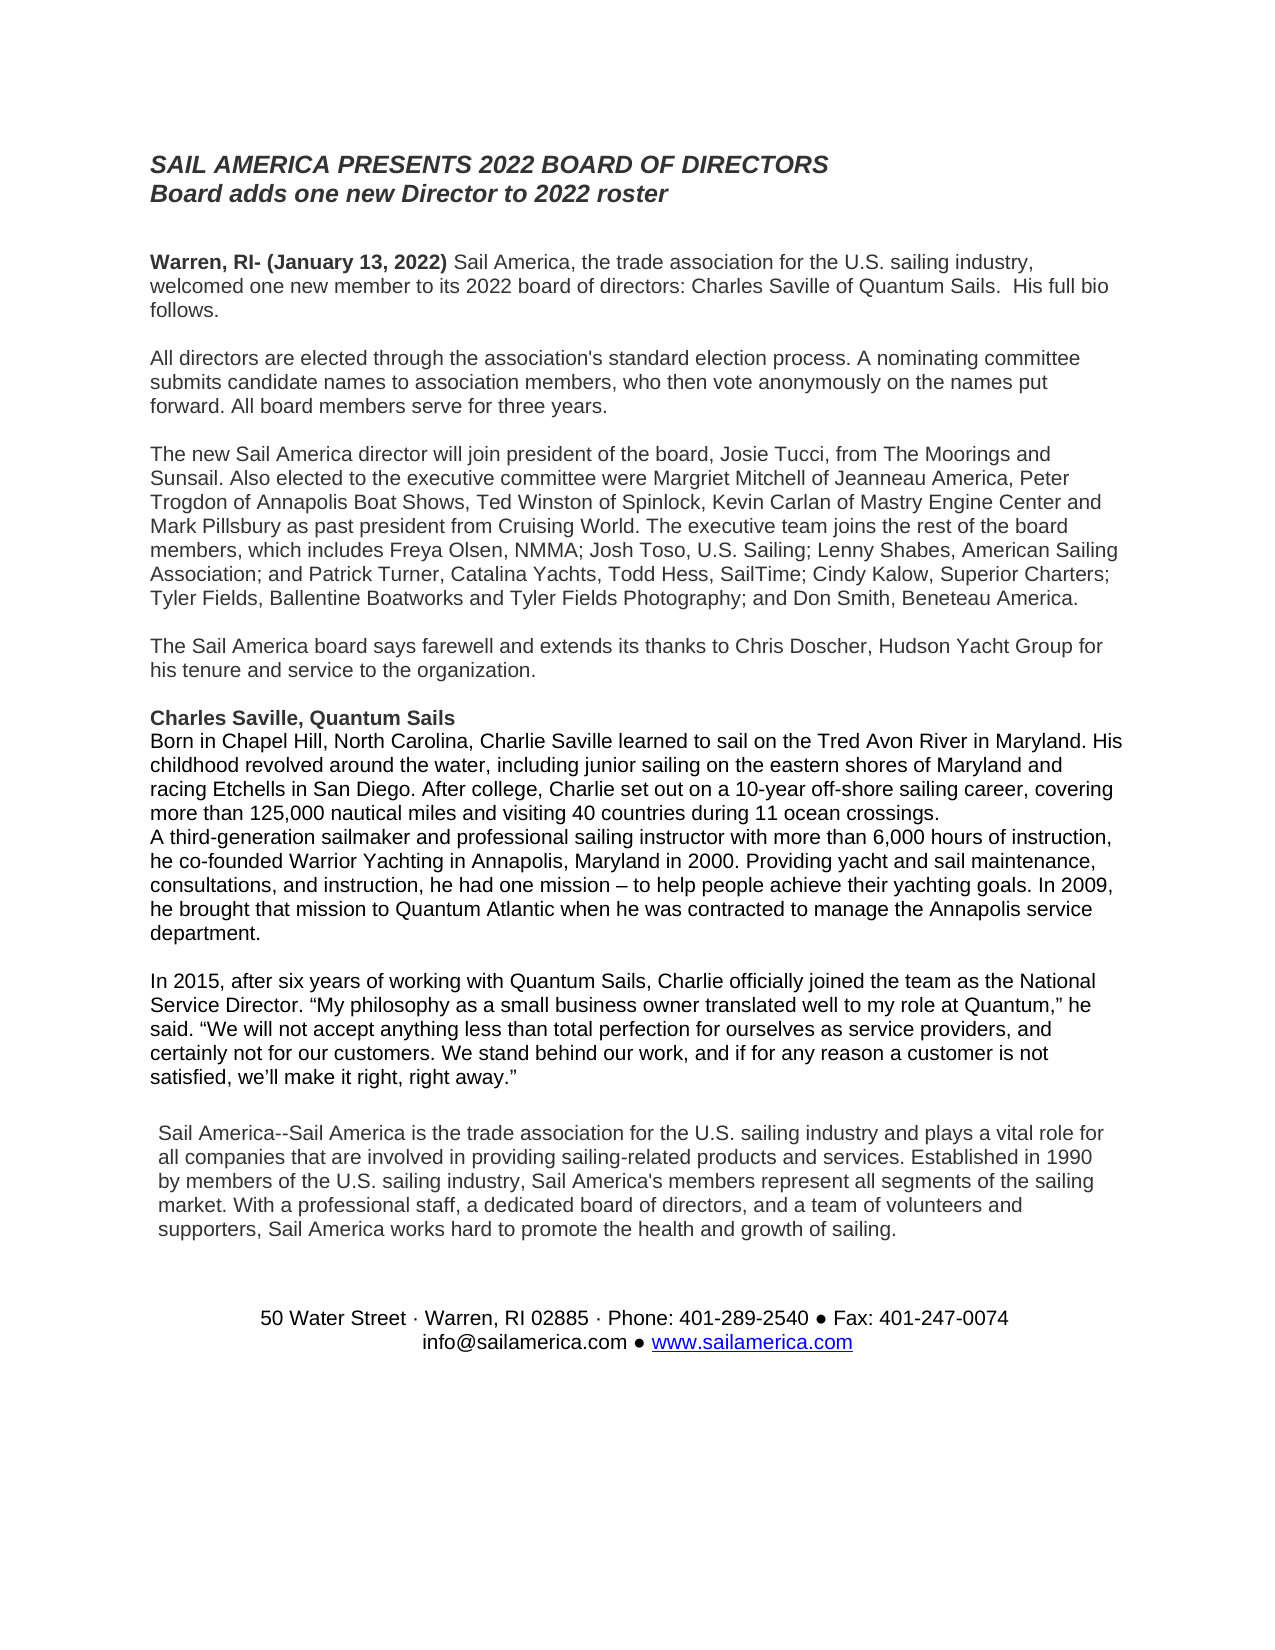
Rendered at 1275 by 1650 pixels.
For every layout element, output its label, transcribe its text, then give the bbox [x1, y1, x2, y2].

text Charles Saville, Quantum Sails [150, 705, 1125, 729]
table_cell [150, 1298, 1125, 1361]
text In 2015, after six years of working with Quantum Sails, Charlie officially joined the team as the National Service Director. “My philosophy as a small business owner translated well to my role at Quantum,” he said. “We will not accept anything less than total perfection for ourselves as service providers, and certainly not for our customers. We stand behind our work, and if for any reason a customer is not satisfied, we’ll make it right, right away.” [150, 969, 1125, 1089]
text SAIL AMERICA PRESENTS 2022 BOARD OF DIRECTORS [150, 150, 1125, 179]
text Board adds one new Director to 2022 roster [150, 179, 1125, 207]
text The Sail America board says farewell and extends its thanks to Chris Doscher, Hudson Yacht Group for his tenure and service to the organization. [150, 633, 1125, 681]
text A third-generation sailmaker and professional sailing instructor with more than 6,000 hours of instruction, he co-founded Warrior Yachting in Annapolis, Maryland in 2000. Providing yacht and sail maintenance, consultations, and instruction, he had one mission – to help people achieve their yachting goals. In 2009, he brought that mission to Quantum Atlantic when he was contracted to manage the Annapolis service department. [150, 825, 1125, 945]
table_header [150, 1113, 1125, 1296]
text Born in Chapel Hill, North Carolina, Charlie Saville learned to sail on the Tred Avon River in Maryland. His childhood revolved around the water, including junior sailing on the eastern shores of Maryland and racing Etchells in San Diego. After college, Charlie set out on a 10-year off-shore sailing career, covering more than 125,000 nautical miles and visiting 40 countries during 11 ocean crossings. [150, 729, 1125, 825]
text The new Sail America director will join president of the board, Josie Tucci, from The Moorings and Sunsail. Also elected to the executive committee were Margriet Mitchell of Jeanneau America, Peter Trogdon of Annapolis Boat Shows, Ted Winston of Spinlock, Kevin Carlan of Mastry Engine Center and Mark Pillsbury as past president from Cruising World. The executive team joins the rest of the board members, which includes Freya Olsen, NMMA; Josh Toso, U.S. Sailing; Lenny Shabes, American Sailing Association; and Patrick Turner, Catalina Yachts, Todd Hess, SailTime; Cindy Kalow, Superior Charters; Tyler Fields, Ballentine Boatworks and Tyler Fields Photography; and Don Smith, Beneteau America. [150, 442, 1125, 609]
text All directors are elected through the association's standard election process. A nominating committee submits candidate names to association members, who then vote anonymously on the names put forward. All board members serve for three years. [150, 346, 1125, 418]
text Warren, RI- (January 13, 2022) Sail America, the trade association for the U.S. sailing industry, welcomed one new member to its 2022 board of directors: Charles Saville of Quantum Sails. His full bio follows. [150, 250, 1125, 322]
